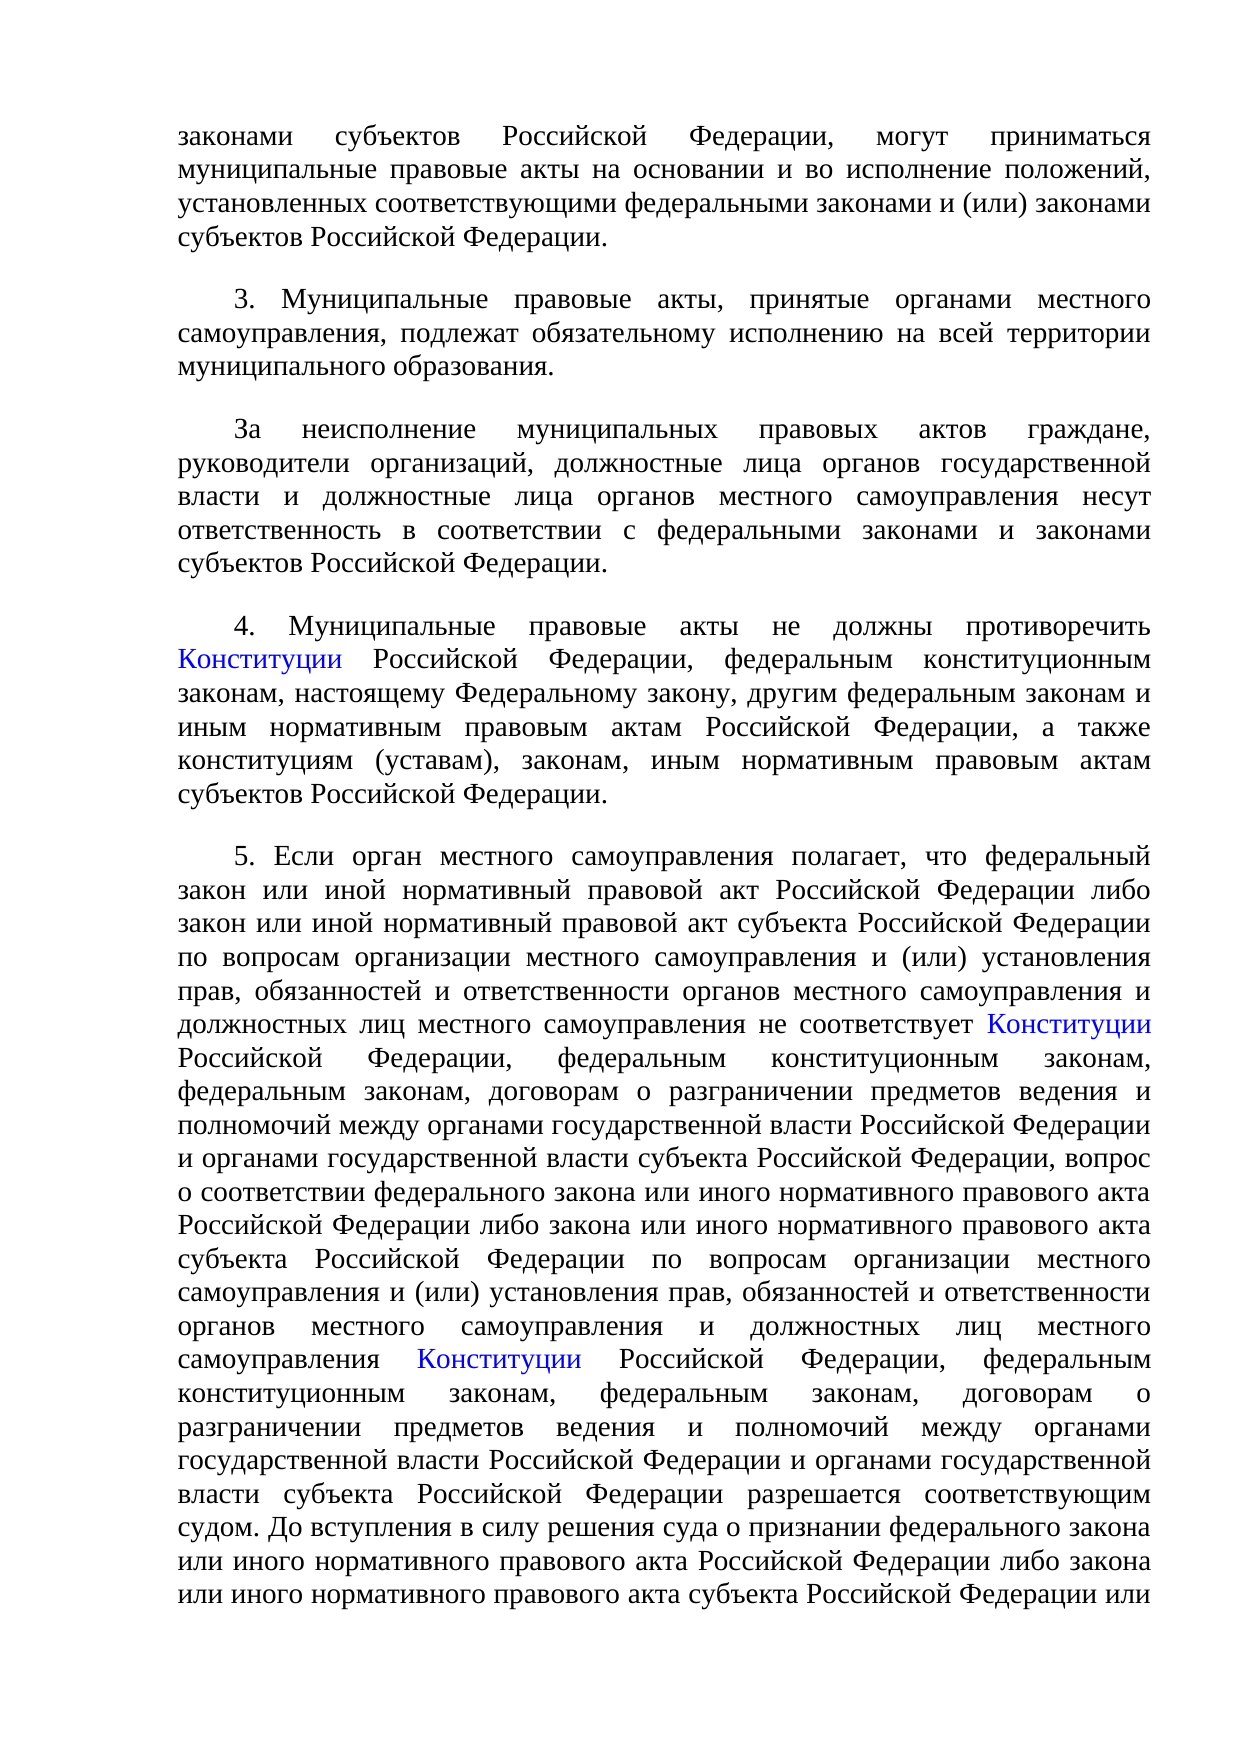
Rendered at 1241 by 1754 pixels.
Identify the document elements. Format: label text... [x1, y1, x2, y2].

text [177, 838, 1152, 1610]
text 3. Муниципальные правовые акты, принятые органами местного самоуправления, подлежат обязательному исполнению на всей территории муниципального образования. [177, 281, 1152, 382]
text За неисполнение муниципальных правовых актов граждане, руководители организаций, должностные лица органов государственной власти и должностные лица органов местного самоуправления несут ответственность в соответствии с федеральными законами и законами субъектов Российской Федерации. [177, 411, 1152, 579]
text 4. Муниципальные правовые акты не должны противоречить Конституции Российской Федерации, федеральным конституционным законам, настоящему Федеральному закону, другим федеральным законам и иным нормативным правовым актам Российской Федерации, а также конституциям (уставам), законам, иным нормативным правовым актам субъектов Российской Федерации. [177, 608, 1152, 809]
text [177, 118, 1152, 252]
